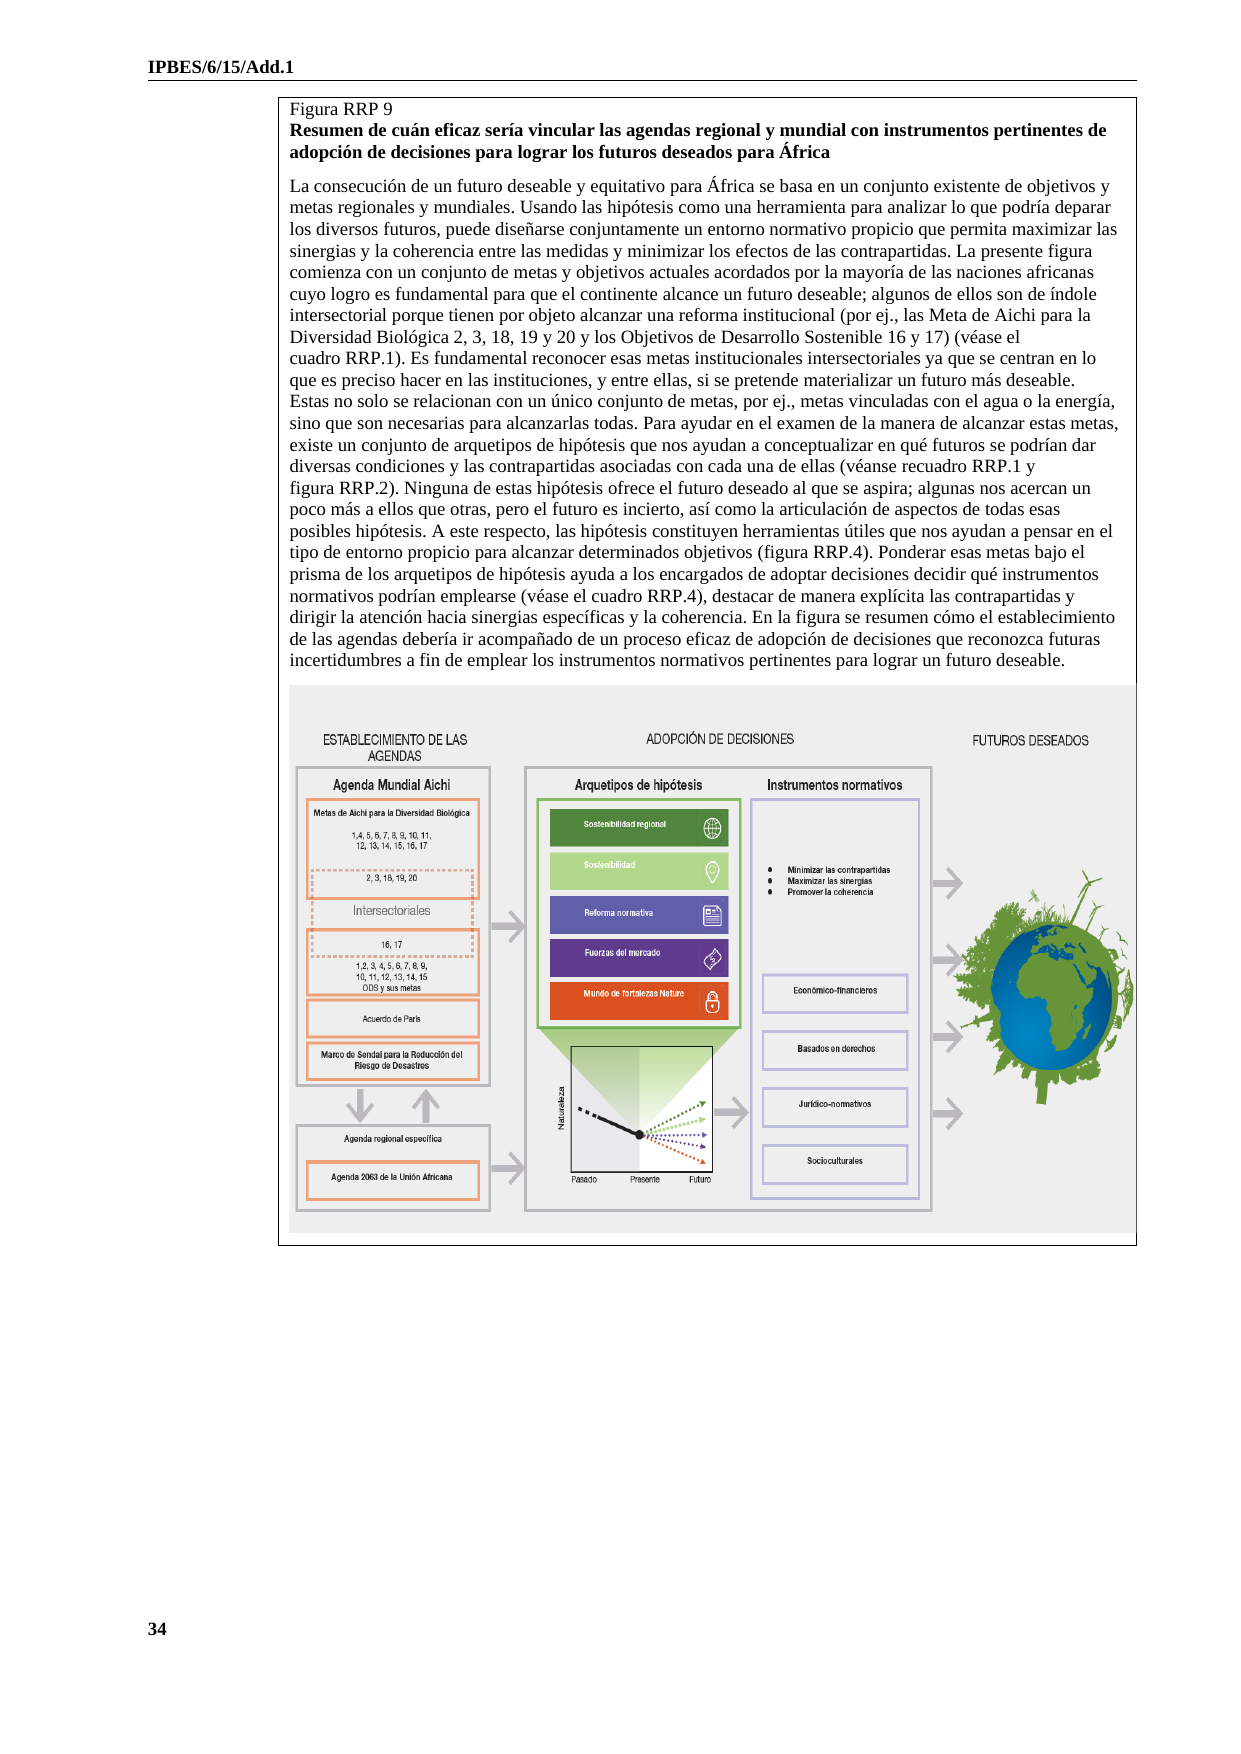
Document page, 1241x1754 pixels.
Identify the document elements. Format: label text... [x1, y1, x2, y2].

table_cell La consecución de un futuro deseable y equitativo para África se basa en un conjunto existente de objetivos y metas regionales y mundiales. Usando las hipótesis como una herramienta para analizar lo que podría deparar los diversos futuros, puede diseñarse conjuntamente un entorno normativo propicio que permita maximizar las sinergias y la coherencia entre las medidas y minimizar los efectos de las contrapartidas. La presente figura comienza con un conjunto de metas y objetivos actuales acordados por la mayoría de las naciones africanas cuyo logro es fundamental para que el continente alcance un futuro deseable; algunos de ellos son de índole intersectorial porque tienen por objeto alcanzar una reforma institucional (por ej., las Meta de Aichi para la Diversidad Biológica 2, 3, 18, 19 y 20 y los Objetivos de Desarrollo Sostenible 16 y 17) (véase el cuadro RRP.1). Es fundamental reconocer esas metas institucionales intersectoriales ya que se centran en lo que es preciso hacer en las instituciones, y entre ellas, si se pretende materializar un futuro más deseable. Estas no solo se relacionan con un único conjunto de metas, por ej., metas vinculadas con el agua o la energía, sino que son necesarias para alcanzarlas todas. Para ayudar en el examen de la manera de alcanzar estas metas, existe un conjunto de arquetipos de hipótesis que nos ayudan a conceptualizar en qué futuros se podrían dar diversas condiciones y las contrapartidas asociadas con cada una de ellas (véanse recuadro RRP.1 y figura RRP.2). Ninguna de estas hipótesis ofrece el futuro deseado al que se aspira; algunas nos acercan un poco más a ellos que otras, pero el futuro es incierto, así como la articulación de aspectos de todas esas posibles hipótesis. A este respecto, las hipótesis constituyen herramientas útiles que nos ayudan a pensar en el tipo de entorno propicio para alcanzar determinados objetivos (figura RRP.4). Ponderar esas metas bajo el prisma de los arquetipos de hipótesis ayuda a los encargados de adoptar decisiones decidir qué instrumentos normativos podrían emplearse (véase el cuadro RRP.4), destacar de manera explícita las contrapartidas y dirigir la atención hacia sinergias específicas y la coherencia. En la figura se resumen cómo el establecimiento de las agendas debería ir acompañado de un proceso eficaz de adopción de decisiones que reconozca futuras incertidumbres a fin de emplear los instrumentos normativos pertinentes para lograr un futuro deseable. [279, 175, 1136, 683]
table_cell [279, 683, 1136, 1245]
picture [289, 683, 1137, 1233]
table_header Figura RRP 9 Resumen de cuán eficaz sería vincular las agendas regional y mundial con instrumentos pertinentes de adopción de decisiones para lograr los futuros deseados para África [279, 98, 1136, 175]
